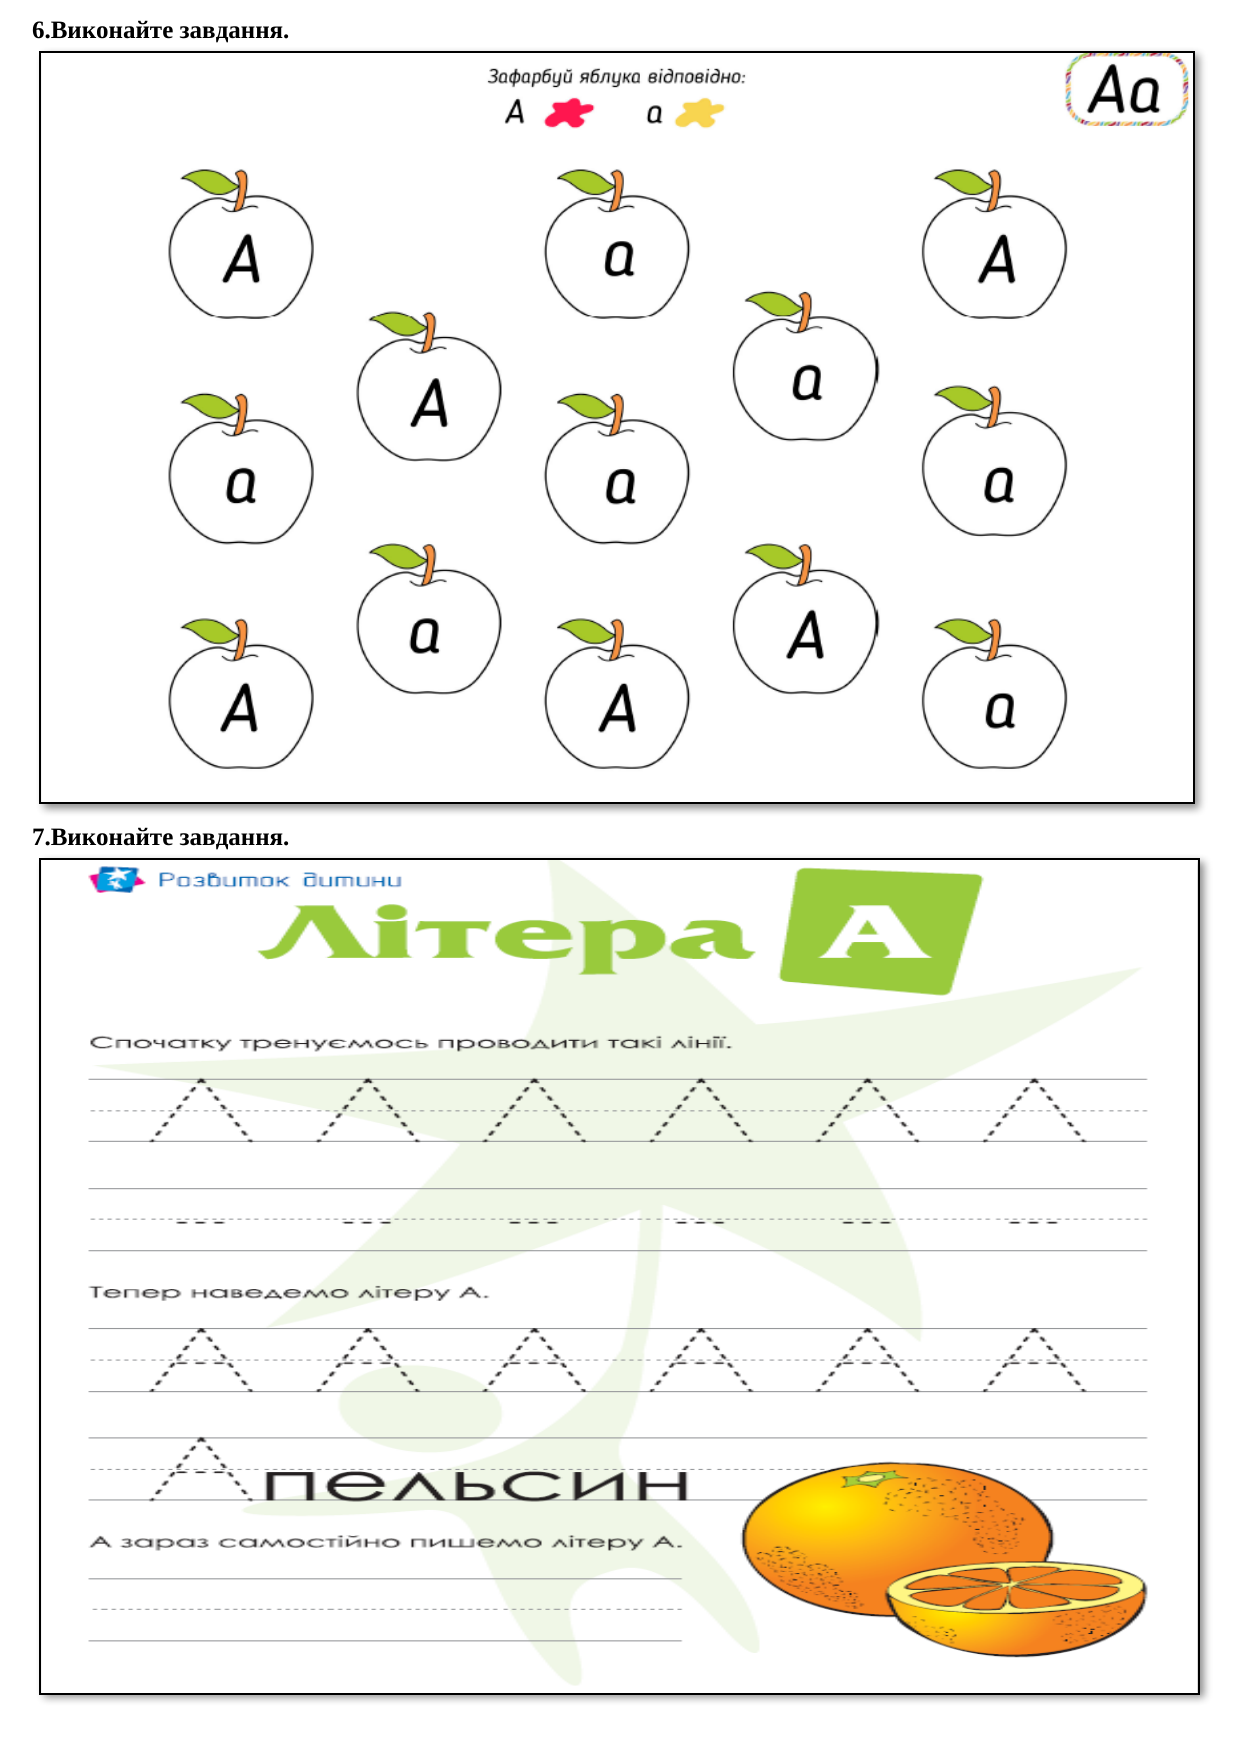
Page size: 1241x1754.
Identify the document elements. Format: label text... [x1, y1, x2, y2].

text 7.Виконайте завдання. [32, 822, 1240, 851]
text 6.Виконайте завдання. [32, 15, 1226, 43]
